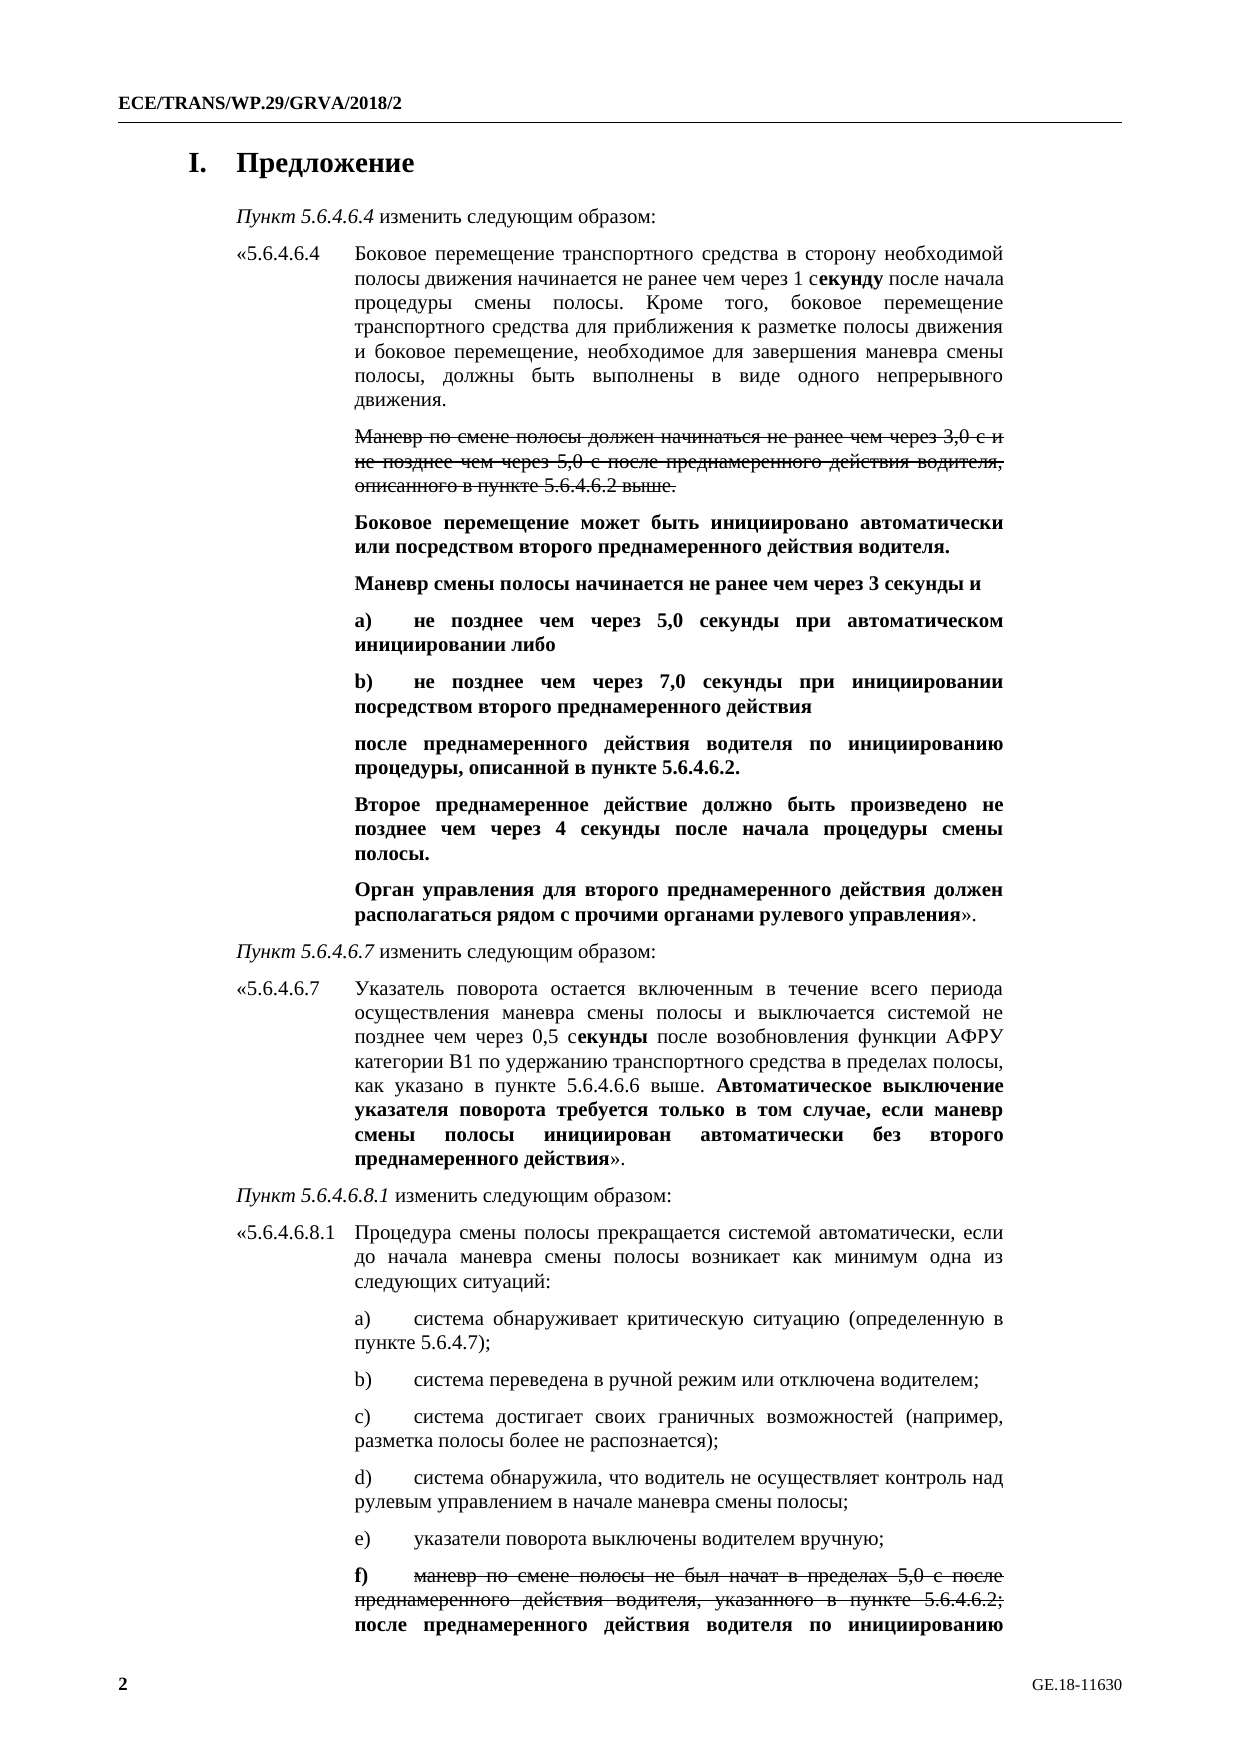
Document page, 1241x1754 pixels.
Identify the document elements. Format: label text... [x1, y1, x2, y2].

text b) система переведена в ручной режим или отключена водителем; [236, 1366, 1004, 1391]
text Пункт 5.6.4.6.4 изменить следующим образом: [236, 204, 1004, 228]
text c) система достигает своих граничных возможностей (например, разметка полосы более не распознается); [236, 1403, 1004, 1452]
text «5.6.4.6.4 Боковое перемещение транспортного средства в сторону необходимой полосы движения начинается не ранее чем через 1 секунду после начала процедуры смены полосы. Кроме того, боковое перемещение транспортного средства для приближения к разметке полосы движения и боковое перемещение, необходимое для завершения маневра смены полосы, должны быть выполнены в виде одного непрерывного движения. [236, 241, 1004, 411]
text Орган управления для второго преднамеренного действия должен располагаться рядом с прочими органами рулевого управления». [236, 877, 1004, 926]
text d) система обнаружила, что водитель не осуществляет контроль над рулевым управлением в начале маневра смены полосы; [236, 1464, 1004, 1513]
text Боковое перемещение может быть инициировано автоматически или посредством второго преднамеренного действия водителя. [236, 509, 1004, 558]
text Маневр по смене полосы должен начинаться не ранее чем через 3,0 с и не позднее чем через 5,0 с после преднамеренного действия водителя, описанного в пункте 5.6.4.6.2 выше. [236, 424, 1004, 497]
text е) указатели поворота выключены водителем вручную; [236, 1526, 1004, 1550]
text b) не позднее чем через 7,0 секунды при инициировании посредством второго преднамеренного действия [236, 669, 1004, 718]
text I. Предложение [118, 148, 1004, 179]
text Пункт 5.6.4.6.7 изменить следующим образом: [236, 938, 1004, 963]
text Пункт 5.6.4.6.8.1 изменить следующим образом: [236, 1183, 1004, 1207]
text Второе преднамеренное действие должно быть произведено не позднее чем через 4 секунды после начала процедуры смены полосы. [236, 791, 1004, 864]
text «5.6.4.6.8.1 Процедура смены полосы прекращается системой автоматически, если до начала маневра смены полосы возникает как минимум одна из следующих ситуаций: [236, 1219, 1004, 1293]
text Маневр смены полосы начинается не ранее чем через 3 секунды и [236, 571, 1004, 595]
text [236, 1563, 1004, 1636]
text a) не позднее чем через 5,0 секунды при автоматическом инициировании либо [236, 608, 1004, 656]
text «5.6.4.6.7 Указатель поворота остается включенным в течение всего периода осуществления маневра смены полосы и выключается системой не позднее чем через 0,5 секунды после возобновления функции АФРУ категории В1 по удержанию транспортного средства в пределах полосы, как указано в пункте 5.6.4.6.6 выше. Автоматическое выключение указателя поворота требуется только в том случае, если маневр смены полосы инициирован автоматически без второго преднамеренного действия». [236, 975, 1004, 1170]
text a) система обнаруживает критическую ситуацию (определенную в пункте 5.6.4.7); [236, 1305, 1004, 1354]
text после преднамеренного действия водителя по инициированию процедуры, описанной в пункте 5.6.4.6.2. [236, 730, 1004, 779]
